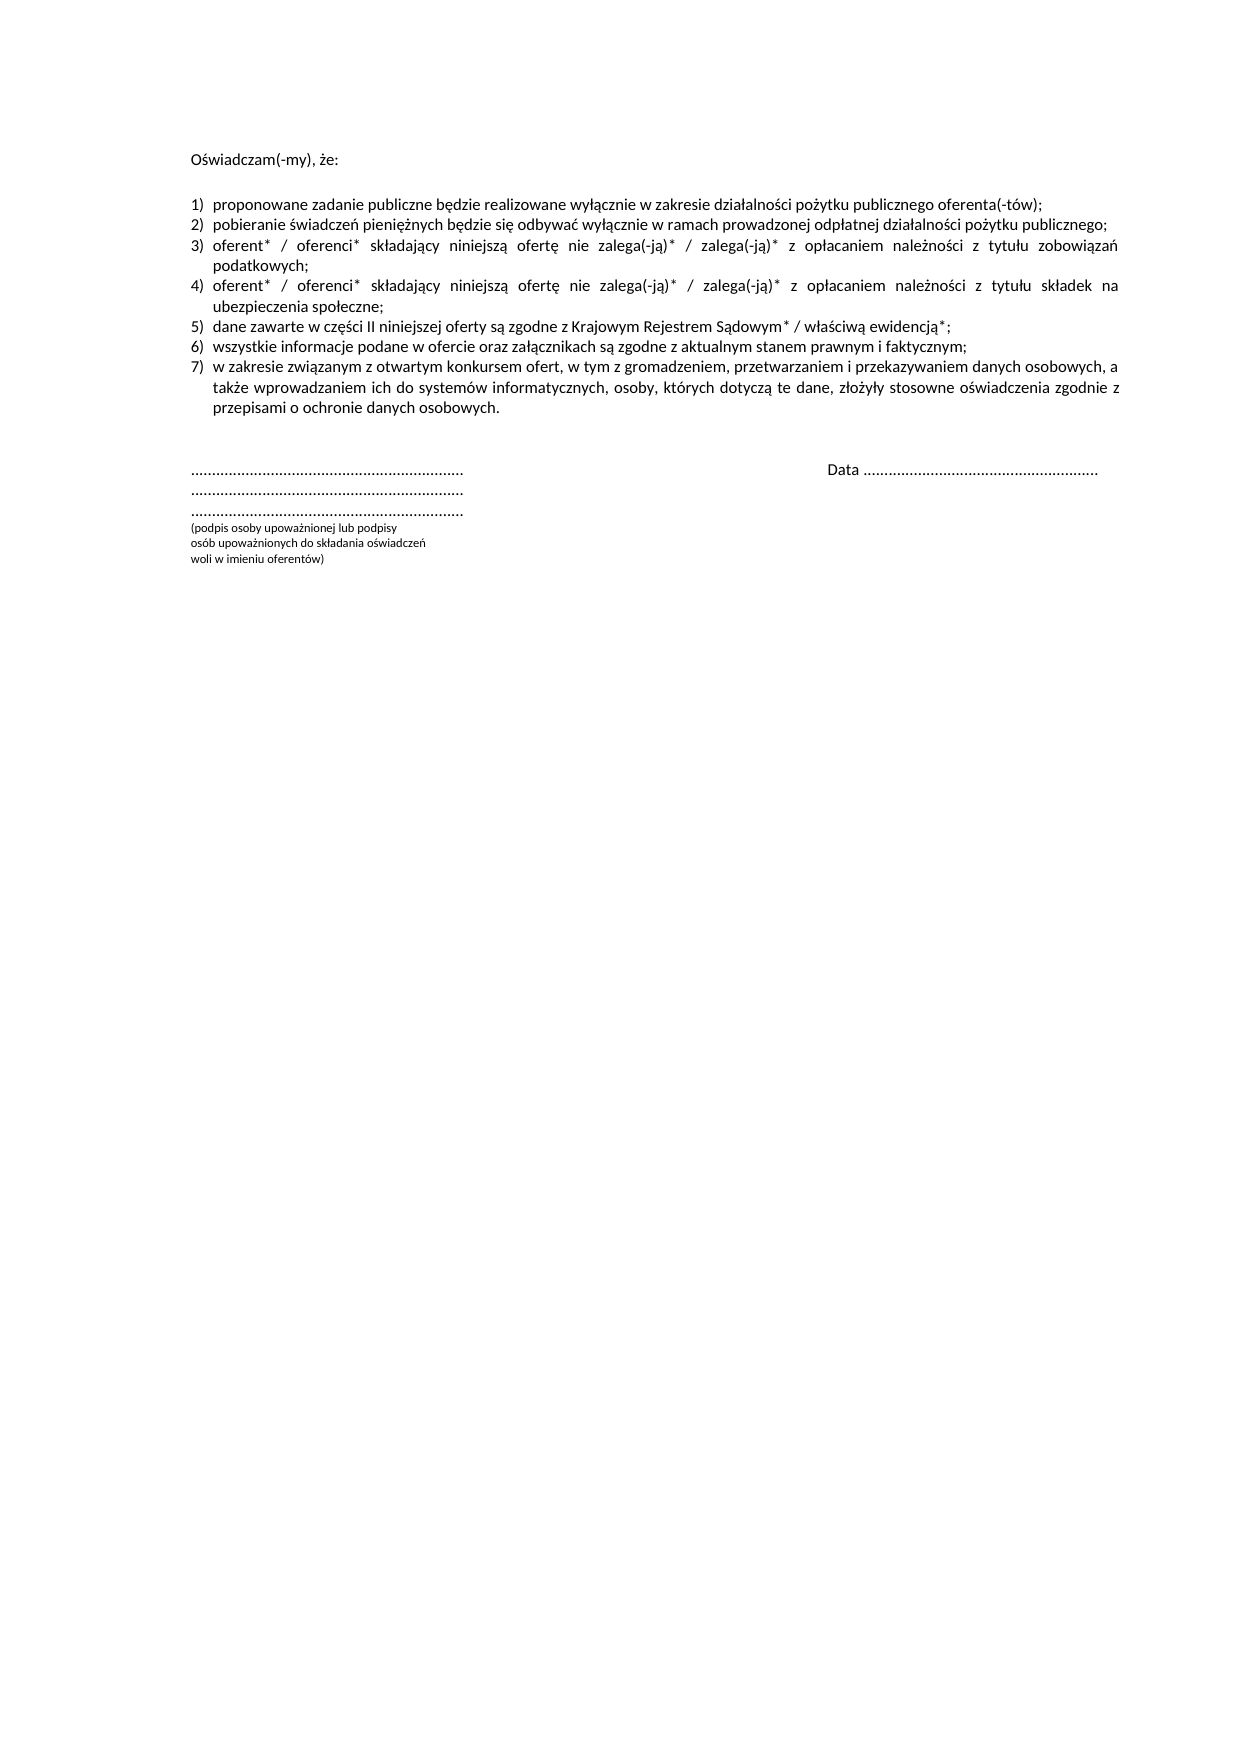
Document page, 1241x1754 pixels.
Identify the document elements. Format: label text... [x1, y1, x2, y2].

text Oświadczam(-my), że: [191, 149, 1120, 169]
text 7) w zakresie związanym z otwartym konkursem ofert, w tym z gromadzeniem, przetwarzaniem i przekazywaniem danych osobowych, a także wprowadzaniem ich do systemów informatycznych, osoby, których dotyczą te dane, złożyły stosowne oświadczenia zgodnie z przepisami o ochronie danych osobowych. [191, 357, 1120, 418]
text ................................................................. [191, 500, 1120, 520]
text 6) wszystkie informacje podane w ofercie oraz załącznikach są zgodne z aktualnym stanem prawnym i faktycznym; [191, 336, 1120, 357]
text osób upoważnionych do składania oświadczeń [191, 536, 1120, 551]
text 2) pobieranie świadczeń pieniężnych będzie się odbywać wyłącznie w ramach prowadzonej odpłatnej działalności pożytku publicznego; [191, 214, 1120, 235]
text ................................................................. Data ........................................................ [191, 459, 1120, 480]
text (podpis osoby upoważnionej lub podpisy [191, 520, 1120, 536]
text 4) oferent* / oferenci* składający niniejszą ofertę nie zalega(-ją)* / zalega(-ją)* z opłacaniem należności z tytułu składek na ubezpieczenia społeczne; [191, 276, 1120, 316]
text 3) oferent* / oferenci* składający niniejszą ofertę nie zalega(-ją)* / zalega(-ją)* z opłacaniem należności z tytułu zobowiązań podatkowych; [191, 235, 1120, 276]
text woli w imieniu oferentów) [191, 551, 1120, 566]
text ................................................................. [191, 480, 1120, 500]
text 5) dane zawarte w części II niniejszej oferty są zgodne z Krajowym Rejestrem Sądowym* / właściwą ewidencją*; [191, 316, 1120, 336]
text 1) proponowane zadanie publiczne będzie realizowane wyłącznie w zakresie działalności pożytku publicznego oferenta(-tów); [191, 194, 1120, 214]
